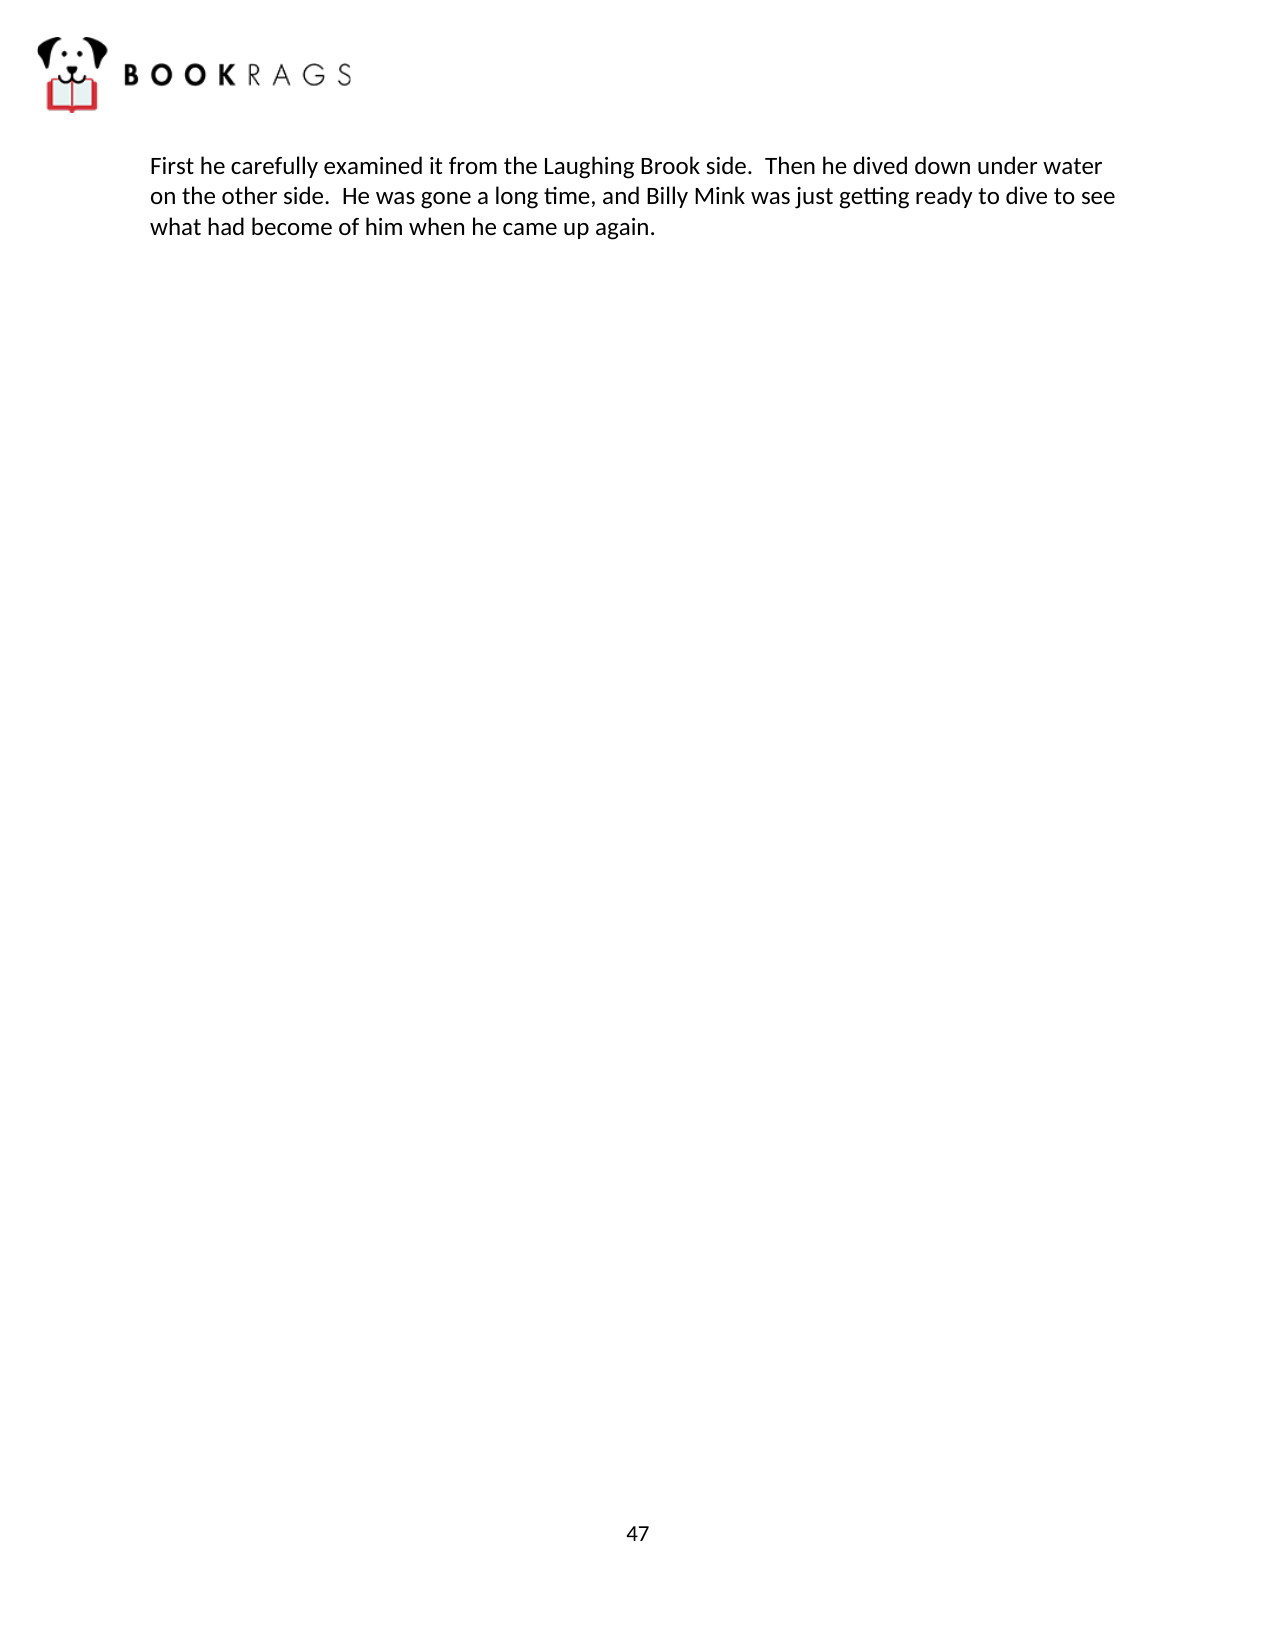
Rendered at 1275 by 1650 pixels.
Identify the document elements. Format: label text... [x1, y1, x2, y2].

picture [37, 37, 351, 113]
text First he carefully examined it from the Laughing Brook side. Then he dived down under water on the other side. He was gone a long time, and Billy Mink was just getting ready to dive to see what had become of him when he came up again. [150, 150, 1125, 242]
